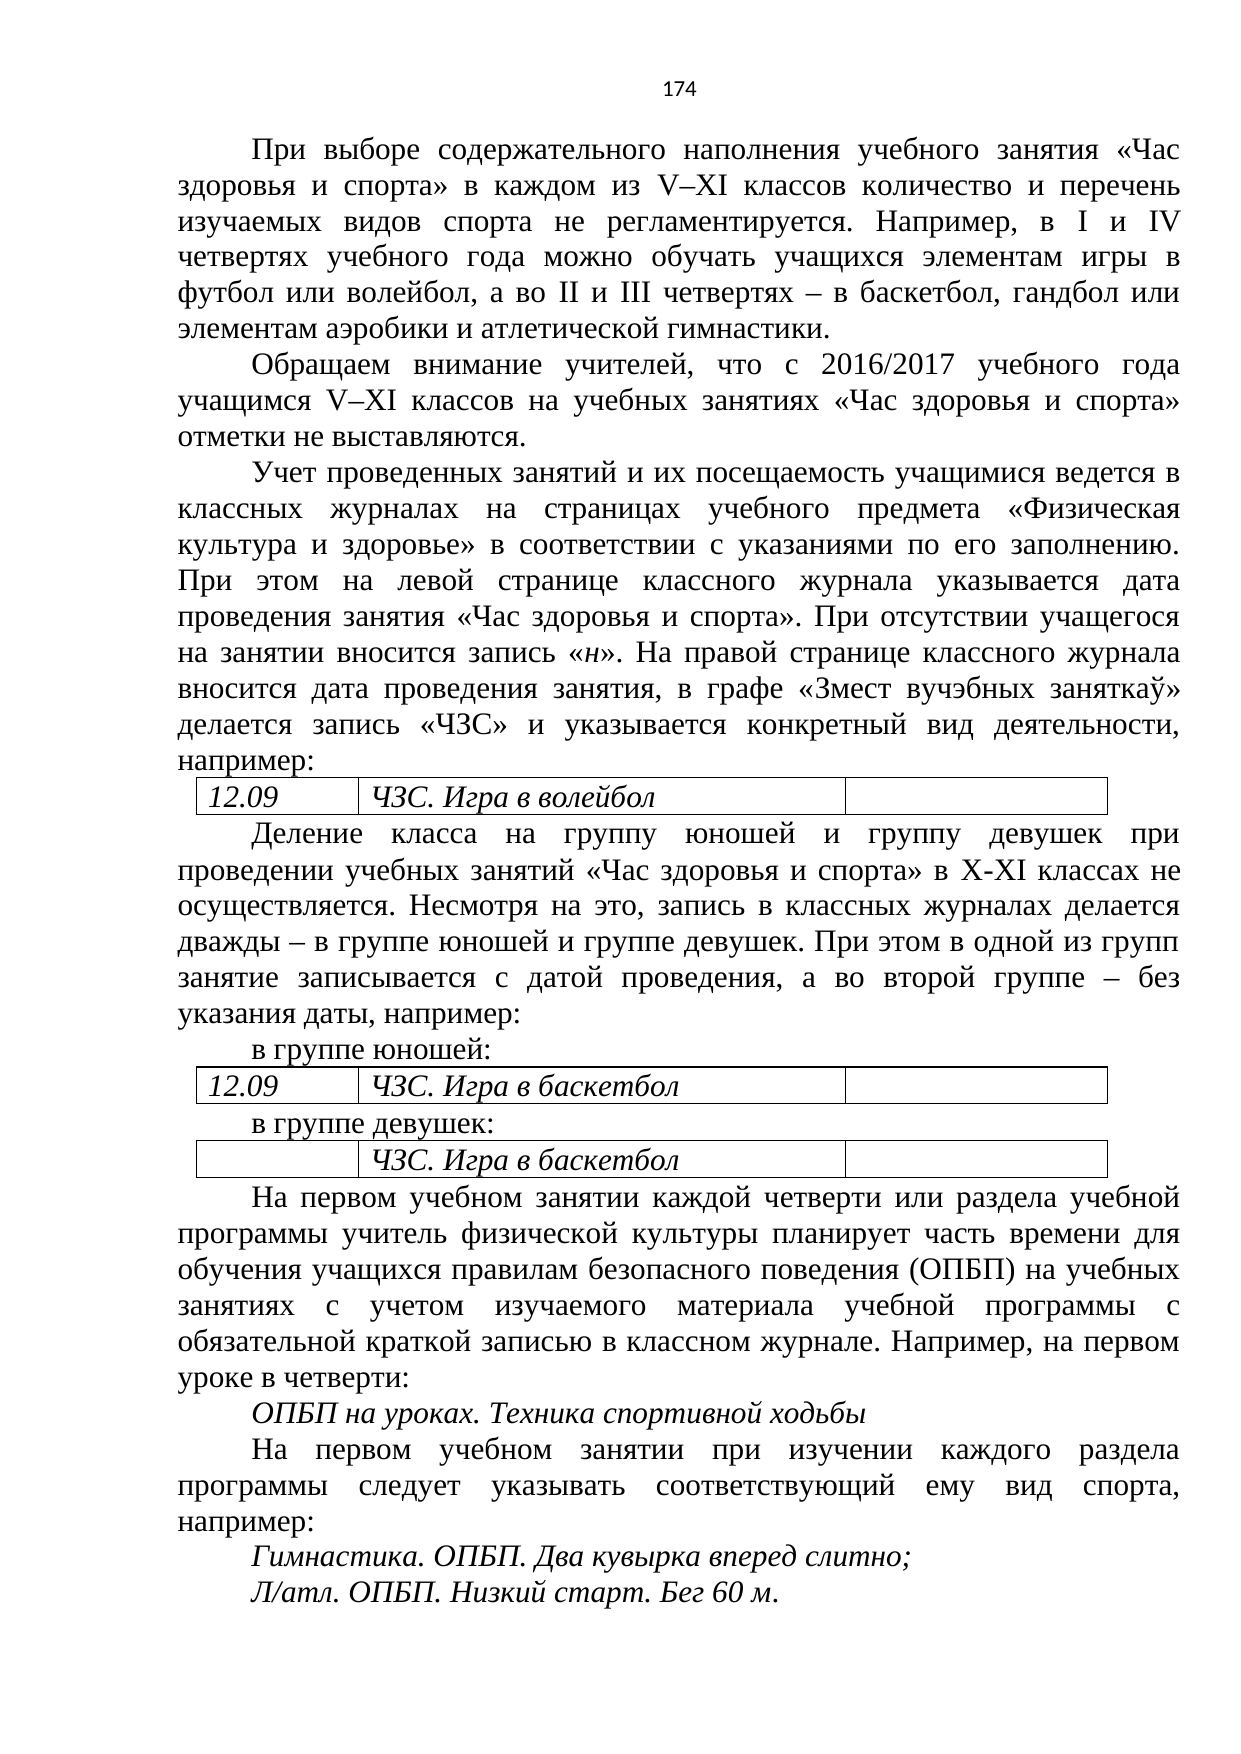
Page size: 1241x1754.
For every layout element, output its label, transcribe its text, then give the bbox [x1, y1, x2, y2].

text в группе юношей: [177, 1030, 1181, 1066]
table_header 12.09 [197, 1068, 358, 1103]
text При выборе содержательного наполнения учебного занятия «Час здоровья и спорта» в каждом из V–XI классов количество и перечень изучаемых видов спорта не регламентируется. Например, в I и IV четвертях учебного года можно обучать учащихся элементам игры в футбол или волейбол, а во II и III четвертях – в баскетбол, гандбол или элементам аэробики и атлетической гимнастики. [177, 130, 1181, 346]
text На первом учебном занятии при изучении каждого раздела программы следует указывать соответствующий ему вид спорта, например: [177, 1430, 1181, 1538]
table_header [846, 1141, 1107, 1177]
table_header [846, 778, 1107, 814]
text Обращаем внимание учителей, что с 2016/2017 учебного года учащимся V–XI классов на учебных занятиях «Час здоровья и спорта» отметки не выставляются. [177, 346, 1181, 453]
text Деление класса на группу юношей и группу девушек при проведении учебных занятий «Час здоровья и спорта» в X-XI классах не осуществляется. Несмотря на это, запись в классных журналах делается дважды – в группе юношей и группе девушек. При этом в одной из групп занятие записывается с датой проведения, а во второй группе – без указания даты, например: [177, 815, 1181, 1030]
table_header [846, 1068, 1107, 1103]
table_header 12.09 [197, 778, 358, 814]
text На первом учебном занятии каждой четверти или раздела учебной программы учитель физической культуры планирует часть времени для обучения учащихся правилам безопасного поведения (ОПБП) на учебных занятиях с учетом изучаемого материала учебной программы с обязательной краткой записью в классном журнале. Например, на первом уроке в четверти: [177, 1178, 1181, 1394]
text ОПБП на уроках. Техника спортивной ходьбы [177, 1394, 1181, 1430]
table_header [197, 1141, 358, 1177]
text Л/атл. ОПБП. Низкий старт. Бег . [177, 1574, 1181, 1609]
text Гимнастика. ОПБП. Два кувырка вперед слитно; [177, 1538, 1181, 1574]
text Учет проведенных занятий и их посещаемость учащимися ведется в классных журналах на страницах учебного предмета «Физическая культура и здоровье» в соответствии с указаниями по его заполнению. При этом на левой странице классного журнала указывается дата проведения занятия «Час здоровья и спорта». При отсутствии учащегося на занятии вносится запись «н». На правой странице классного журнала вносится дата проведения занятия, в графе «Змест вучэбных заняткаў» делается запись «ЧЗС» и указывается конкретный вид деятельности, например: [177, 453, 1181, 777]
table_header ЧЗС. Игра в волейбол [359, 778, 845, 814]
table_header ЧЗС. Игра в баскетбол [359, 1141, 845, 1177]
table_header ЧЗС. Игра в баскетбол [359, 1068, 845, 1103]
text в группе девушек: [177, 1104, 1177, 1140]
